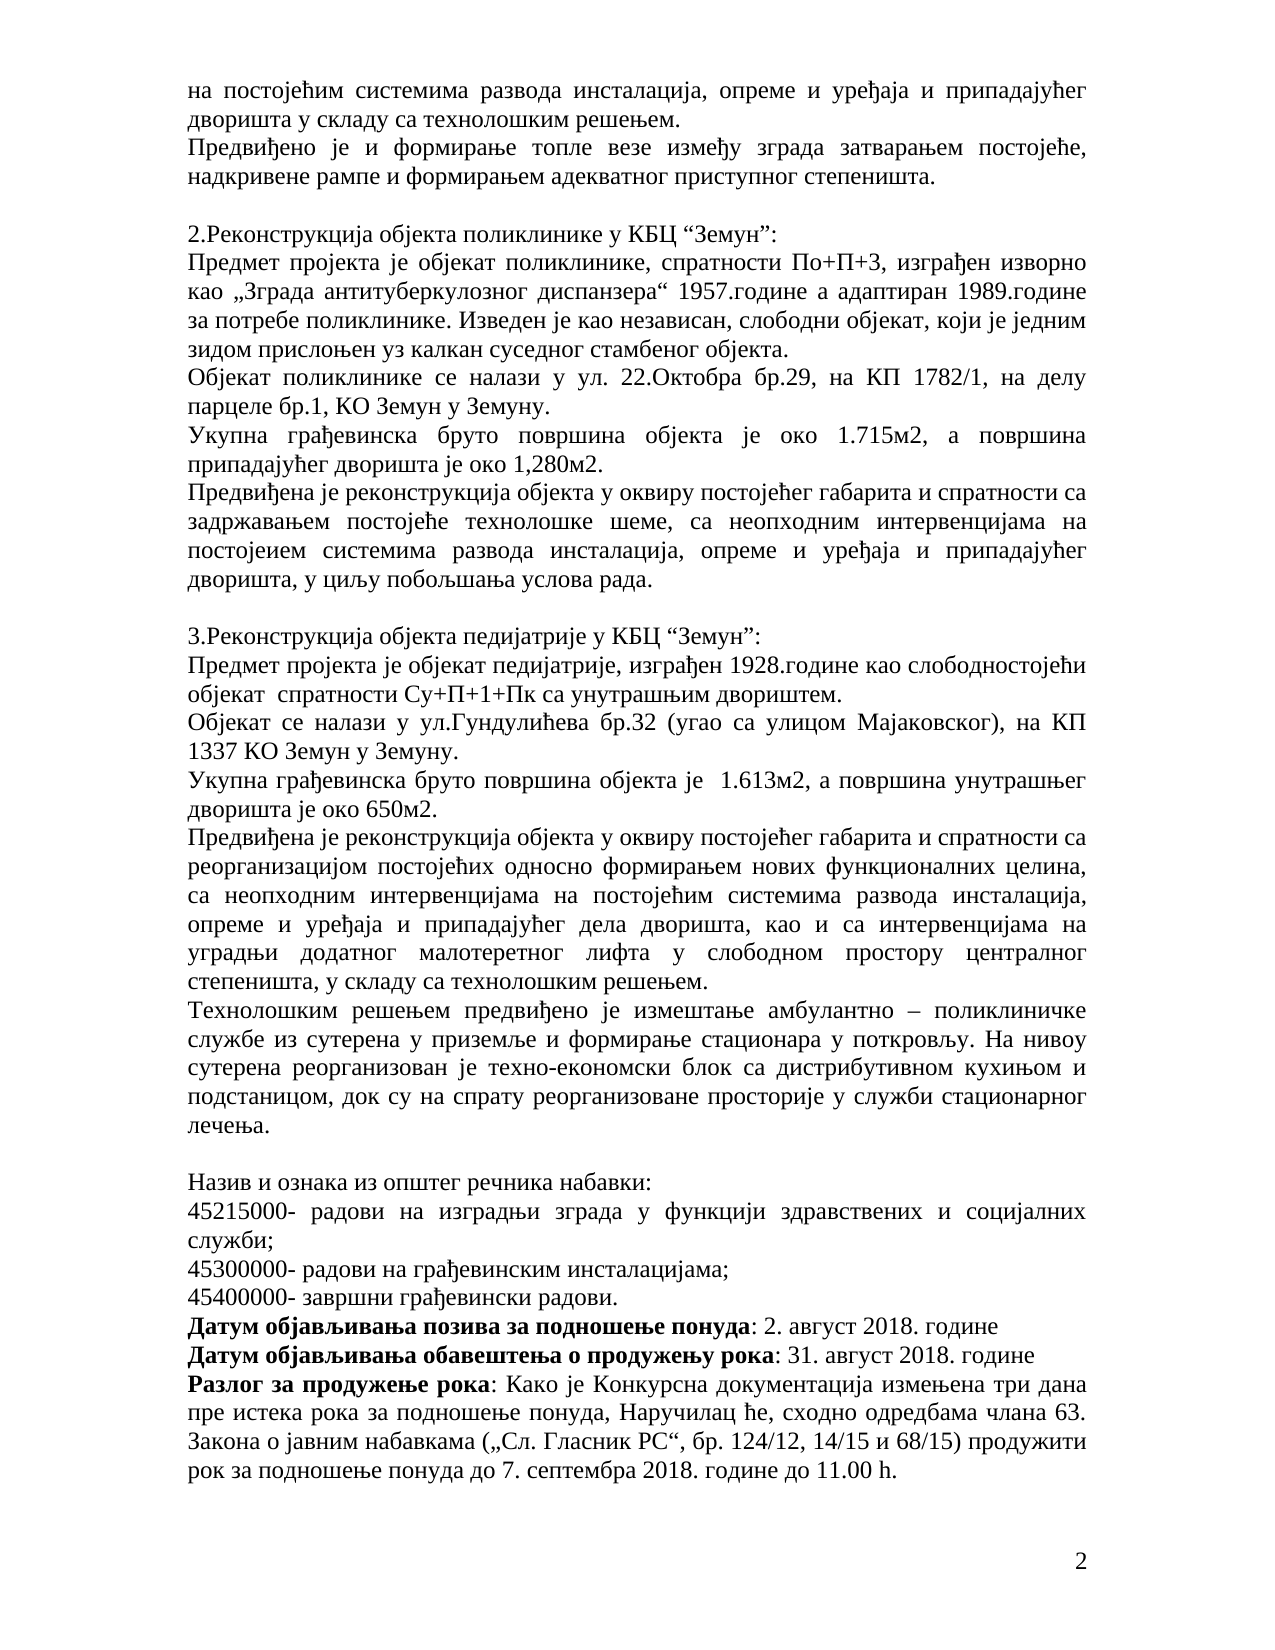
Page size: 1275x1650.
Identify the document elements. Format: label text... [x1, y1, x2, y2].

text Предмет пројекта је објекат поликлинике, спратности По+П+3, изграђен изворно као „Зграда антитуберкулозног диспанзера“ 1957.године а адаптиран 1989.године за потребе поликлинике. Изведен је као независан, слободни објекат, који је једним зидом прислоњен уз калкан суседног стамбеног објекта. [187, 247, 1087, 362]
text Предмет пројекта је објекат педијатрије, изграђен 1928.године као слободностојећи објекат спратности Су+П+1+Пк са унутрашњим двориштем. [187, 650, 1087, 707]
text Предвиђена је реконструкција објекта у оквиру постојећег габарита и спратности са реорганизацијом постојећих односно формирањем нових функционалних целина, са неопходним интервенцијама на постојећим системима развода инсталација, опреме и уређаја и припадајућег дела дворишта, као и са интервенцијама на уградњи додатног малотеретног лифта у слободном простору централног степеништа, у складу са технолошким решењем. [187, 822, 1087, 995]
text Разлог за продужење рока: Како је Конкурсна документација измењена три дана пре истека рока за подношење понуда, Наручилац ће, сходно одредбама члана 63. Закона о јавним набавкама („Сл. Гласник РС“, бр. 124/12, 14/15 и 68/15) продужити рок за подношење понуда до 7. септембра 2018. године до 11.00 h. [187, 1369, 1087, 1484]
text Датум објављивања обавештења о продужењу рока: 31. август 2018. године [187, 1340, 1087, 1369]
text Предвиђена је реконструкција објекта у оквиру постојећег габарита и спратности са задржавањем постојеће технолошке шеме, са неопходним интервенцијама на постојеием системима развода инсталација, опреме и уређаја и припадајућег дворишта, у циљу побољшања услова рада. [187, 477, 1087, 592]
text Датум објављивања позива за подношење понуда: 2. август 2018. године [187, 1311, 1087, 1340]
text Назив и ознака из општег речника набавки: [187, 1167, 1087, 1196]
text Укупна грађевинска бруто површина објекта је око 1.715м2, а површина припадајућег дворишта је око 1,280м2. [187, 420, 1087, 477]
text Објекат поликлинике се налази у ул. 22.Октобра бр.29, на КП 1782/1, на делу парцеле бр.1, КО Земун у Земуну. [187, 362, 1087, 420]
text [187, 75, 1087, 132]
text 45400000- завршни грађевински радови. [187, 1282, 1087, 1311]
text 45300000- радови на грађевинским инсталацијама; [187, 1254, 1087, 1282]
text Предвиђено је и формирање топле везе између зграда затварањем постојеће, надкривене рампе и формирањем адекватног приступног степеништа. [187, 132, 1087, 190]
text Технолошким решењем предвиђено је измештање амбулантно – поликлиничке службе из сутерена у приземље и формирање стационара у поткровљу. На нивоу сутерена реорганизован је техно-економски блок са дистрибутивном кухињом и подстаницом, док су на спрату реорганизоване просторије у служби стационарног лечења. [187, 995, 1087, 1139]
text Укупна грађевинска бруто површина објекта је 1.613м2, а површина унутрашњег дворишта је око 650м2. [187, 765, 1087, 822]
text 45215000- радови на изградњи зграда у функцији здравствених и социјалних служби; [187, 1196, 1087, 1254]
text Објекат се налази у ул.Гундулићева бр.32 (угао са улицом Мајаковског), на КП 1337 КО Земун у Земуну. [187, 707, 1087, 765]
text 3.Реконструкција објекта педијатрије у КБЦ “Земун”: [187, 621, 1087, 650]
text 2.Реконструкција објекта поликлинике у КБЦ “Земун”: [187, 219, 1087, 247]
